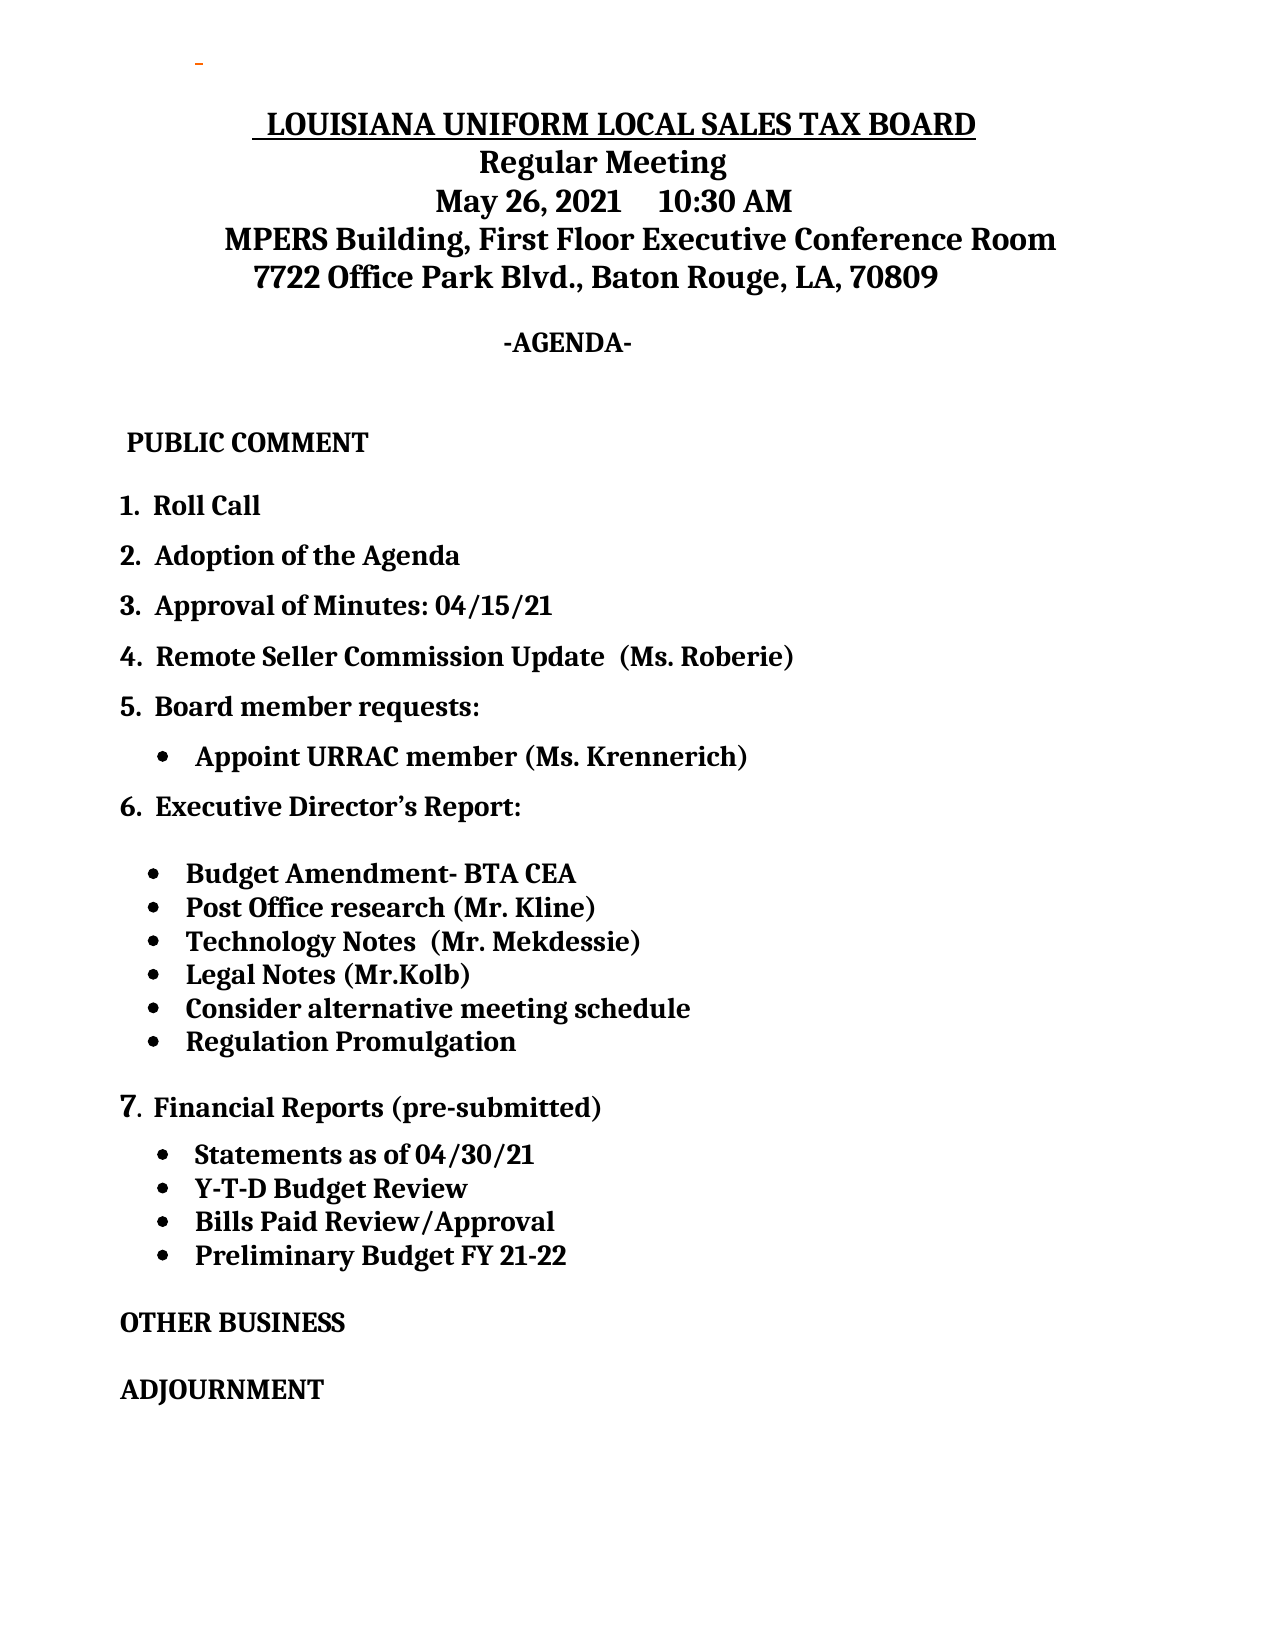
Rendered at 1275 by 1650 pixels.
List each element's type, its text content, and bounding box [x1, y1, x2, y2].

list Post Office research (Mr. Kline) [148, 891, 1192, 925]
text 7. Financial Reports (pre-submitted) [120, 1088, 1192, 1126]
text 6. Executive Director’s Report: [120, 791, 1192, 824]
list Consider alternative meeting schedule [148, 992, 1192, 1025]
text -AGENDA- [120, 326, 1192, 359]
text 4. Remote Seller Commission Update (Ms. Roberie) [120, 640, 1192, 673]
text PUBLIC COMMENT [120, 426, 1192, 460]
text May 26, 2021 10:30 AM [120, 182, 1192, 220]
text LOUISIANA UNIFORM LOCAL SALES TAX BOARD [120, 105, 1192, 144]
text Regular Meeting [120, 144, 1192, 182]
list Y-T-D Budget Review [157, 1172, 1192, 1206]
text 5. Board member requests: [120, 690, 1192, 723]
list Bills Paid Review/Approval [157, 1206, 1192, 1239]
list Statements as of 04/30/21 [157, 1138, 1192, 1172]
list Legal Notes (Mr.Kolb) [148, 958, 1192, 992]
text ADJOURNMENT [120, 1373, 1192, 1407]
list Budget Amendment- BTA CEA [148, 858, 1192, 891]
text 2. Adoption of the Agenda 3. Approval of Minutes: 04/15/21 [120, 539, 1192, 623]
list Regulation Promulgation [148, 1025, 1192, 1059]
list Preliminary Budget FY 21-22 [157, 1239, 1192, 1273]
list Technology Notes (Mr. Mekdessie) [148, 925, 1192, 958]
text OTHER BUSINESS [120, 1306, 1192, 1340]
text MPERS Building, First Floor Executive Conference Room 7722 Office Park Blvd., Baton Rouge, LA, 70809 [120, 220, 1192, 297]
text 1. Roll Call [120, 489, 1192, 522]
list Appoint URRAC member (Ms. Krennerich) [157, 740, 1192, 774]
